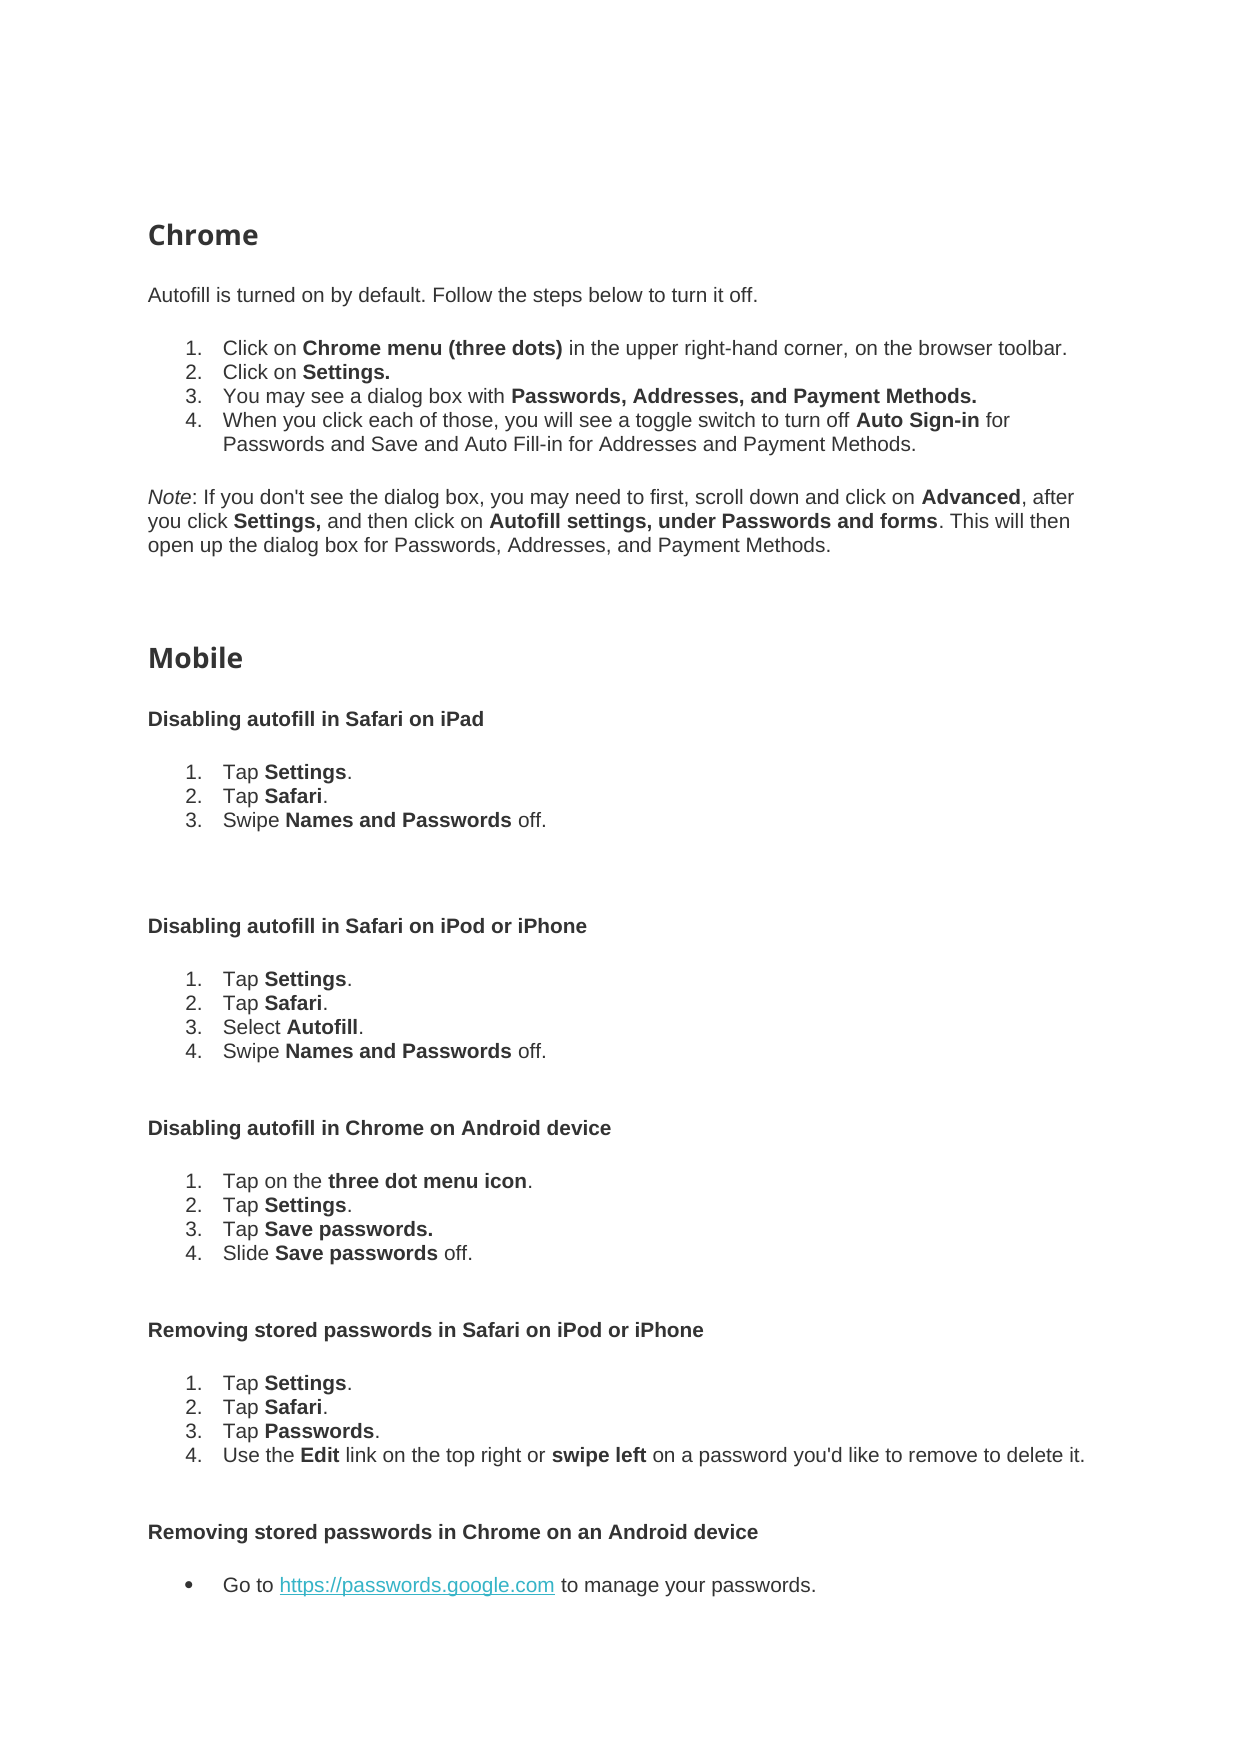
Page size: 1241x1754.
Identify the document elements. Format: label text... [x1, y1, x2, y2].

list Select Autofill. [185, 1015, 1093, 1039]
list Tap Safari. [185, 991, 1093, 1015]
list You may see a dialog box with Passwords, Addresses, and Payment Methods. [185, 384, 1093, 408]
list Tap on the three dot menu icon. [185, 1169, 1093, 1193]
text Removing stored passwords in Chrome on an Android device [148, 1520, 1093, 1544]
list Swipe Names and Passwords off. [185, 807, 1093, 831]
list Tap Settings. [185, 967, 1093, 991]
text Mobile [148, 639, 1093, 677]
text Disabling autofill in Safari on iPad [148, 706, 1093, 730]
list Tap Settings. [185, 759, 1093, 783]
list Click on Chrome menu (three dots) in the upper right-hand corner, on the browser toolbar. [185, 336, 1093, 360]
list Swipe Names and Passwords off. [185, 1039, 1093, 1063]
list Slide Save passwords off. [185, 1241, 1093, 1265]
text Autofill is turned on by default. Follow the steps below to turn it off. [148, 283, 1093, 307]
text Disabling autofill in Safari on iPod or iPhone [148, 914, 1093, 938]
list Tap Save passwords. [185, 1217, 1093, 1241]
list Go to https://passwords.google.com to manage your passwords. [185, 1573, 1093, 1597]
list Tap Safari. [185, 1395, 1093, 1419]
list Use the Edit link on the top right or swipe left on a password you'd like to remove to delete it. [185, 1443, 1093, 1467]
list Tap Settings. [185, 1193, 1093, 1217]
list Tap Settings. [185, 1371, 1093, 1395]
text Removing stored passwords in Safari on iPod or iPhone [148, 1318, 1093, 1342]
text Chrome [148, 215, 1093, 253]
list When you click each of those, you will see a toggle switch to turn off Auto Sign-in for Passwords and Save and Auto Fill-in for Addresses and Payment Methods. [185, 408, 1093, 456]
list Click on Settings. [185, 360, 1093, 384]
text Note: If you don't see the dialog box, you may need to first, scroll down and click on Advanced, after you click Settings, and then click on Autofill settings, under Passwords and forms. This will then open up the dialog box for Passwords, Addresses, and Payment Methods. [148, 485, 1093, 557]
text Disabling autofill in Chrome on Android device [148, 1092, 1093, 1140]
list Tap Passwords. [185, 1419, 1093, 1443]
list Tap Safari. [185, 783, 1093, 807]
